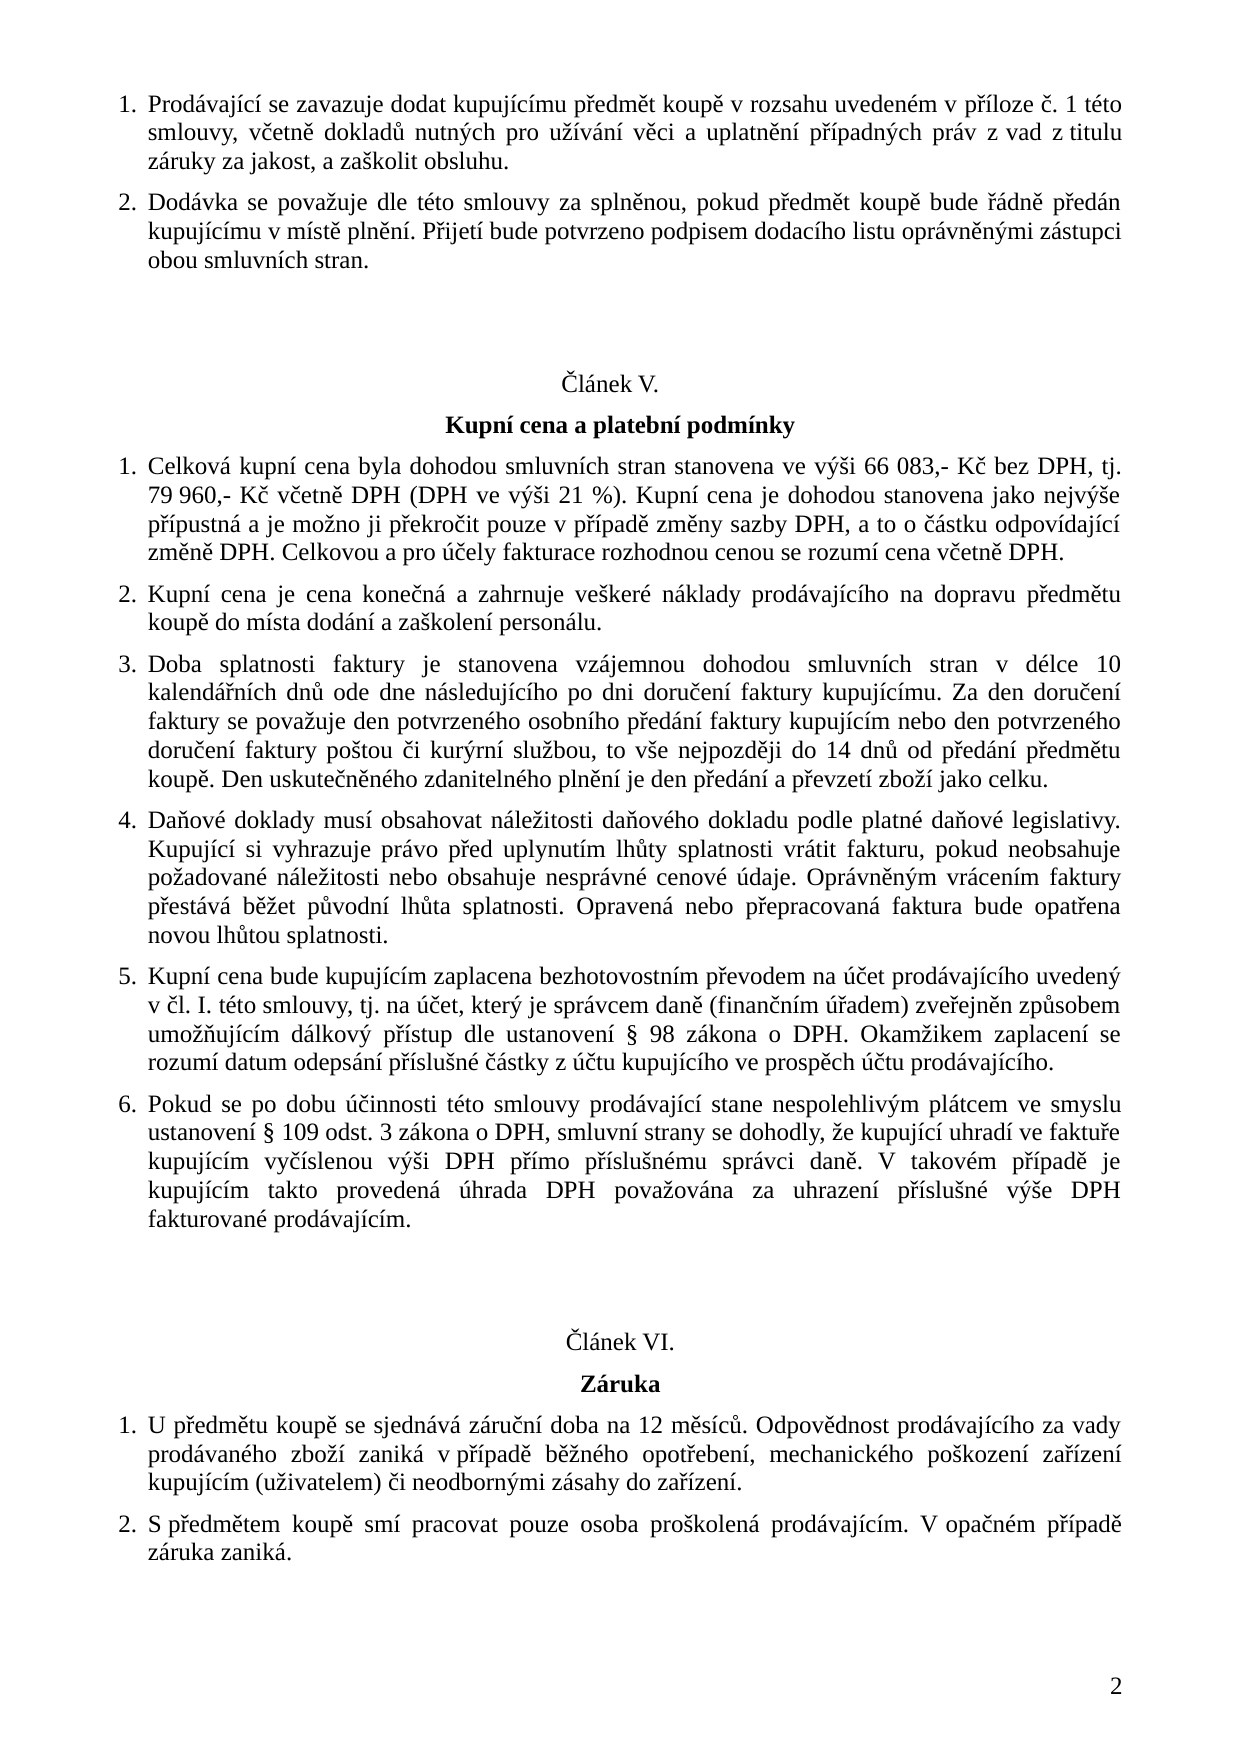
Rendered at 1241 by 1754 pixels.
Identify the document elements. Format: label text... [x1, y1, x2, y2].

text 4. Daňové doklady musí obsahovat náležitosti daňového dokladu podle platné daňové legislativy. Kupující si vyhrazuje právo před uplynutím lhůty splatnosti vrátit fakturu, pokud neobsahuje požadované náležitosti nebo obsahuje nesprávné cenové údaje. Oprávněným vrácením faktury přestává běžet původní lhůta splatnosti. Opravená nebo přepracovaná faktura bude opatřena novou lhůtou splatnosti. [118, 805, 1122, 949]
text 2. Kupní cena je cena konečná a zahrnuje veškeré náklady prodávajícího na dopravu předmětu koupě do místa dodání a zaškolení personálu. [118, 579, 1122, 636]
text 2. Dodávka se považuje dle této smlouvy za splněnou, pokud předmět koupě bude řádně předán kupujícímu v místě plnění. Přijetí bude potvrzeno podpisem dodacího listu oprávněnými zástupci obou smluvních stran. [118, 187, 1122, 274]
text 5. Kupní cena bude kupujícím zaplacena bezhotovostním převodem na účet prodávajícího uvedený v čl. I. této smlouvy, tj. na účet, který je správcem daně (finančním úřadem) zveřejněn způsobem umožňujícím dálkový přístup dle ustanovení § 98 zákona o DPH. Okamžikem zaplacení se rozumí datum odepsání příslušné částky z účtu kupujícího ve prospěch účtu prodávajícího. [118, 961, 1122, 1076]
text Článek VI. [118, 1327, 1122, 1356]
text 6. Pokud se po dobu účinnosti této smlouvy prodávající stane nespolehlivým plátcem ve smyslu ustanovení § 109 odst. 3 zákona o DPH, smluvní strany se dohodly, že kupující uhradí ve faktuře kupujícím vyčíslenou výši DPH přímo příslušnému správci daně. V takovém případě je kupujícím takto provedená úhrada DPH považována za uhrazení příslušné výše DPH fakturované prodávajícím. [118, 1089, 1122, 1232]
text Článek V. [487, 369, 1122, 397]
text 3. Doba splatnosti faktury je stanovena vzájemnou dohodou smluvních stran v délce 10 kalendářních dnů ode dne následujícího po dni doručení faktury kupujícímu. Za den doručení faktury se považuje den potvrzeného osobního předání faktury kupujícím nebo den potvrzeného doručení faktury poštou či kurýrní službou, to vše nejpozději do 14 dnů od předání předmětu koupě. Den uskutečněného zdanitelného plnění je den předání a převzetí zboží jako celku. [118, 649, 1122, 792]
text Kupní cena a platební podmínky [118, 410, 1122, 439]
text 1. U předmětu koupě se sjednává záruční doba na 12 měsíců. Odpovědnost prodávajícího za vady prodávaného zboží zaniká v případě běžného opotřebení, mechanického poškození zařízení kupujícím (uživatelem) či neodbornými zásahy do zařízení. [118, 1410, 1122, 1496]
text Záruka [118, 1369, 1122, 1397]
text 2. S předmětem koupě smí pracovat pouze osoba proškolená prodávajícím. V opačném případě záruka zaniká. [118, 1509, 1122, 1566]
text 1. Prodávající se zavazuje dodat kupujícímu předmět koupě v rozsahu uvedeném v příloze č. 1 této smlouvy, včetně dokladů nutných pro užívání věci a uplatnění případných práv z vad z titulu záruky za jakost, a zaškolit obsluhu. [118, 89, 1122, 175]
text 1. Celková kupní cena byla dohodou smluvních stran stanovena ve výši 66 083,- Kč bez DPH, tj. 79 960,- Kč včetně DPH (DPH ve výši 21 %). Kupní cena je dohodou stanovena jako nejvýše přípustná a je možno ji překročit pouze v případě změny sazby DPH, a to o částku odpovídající změně DPH. Celkovou a pro účely fakturace rozhodnou cenou se rozumí cena včetně DPH. [118, 451, 1122, 566]
